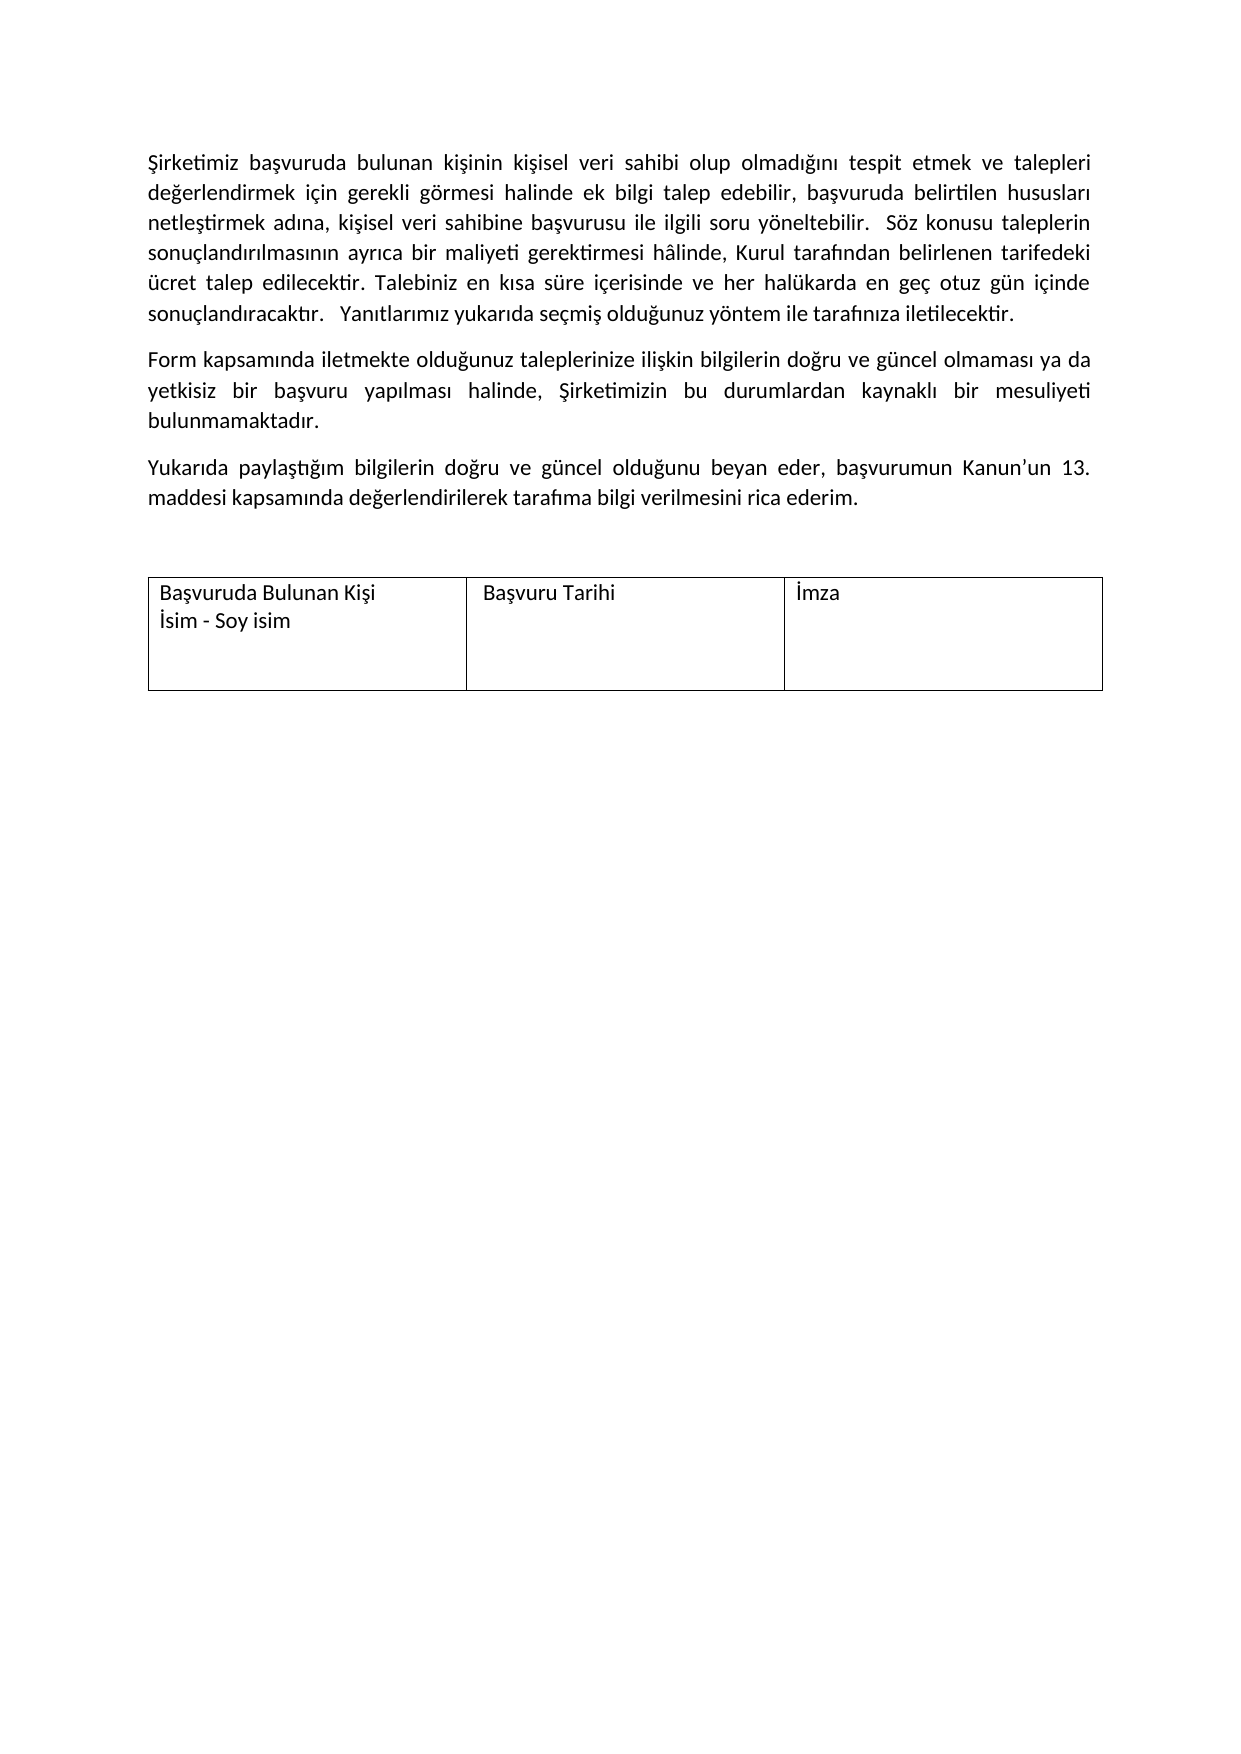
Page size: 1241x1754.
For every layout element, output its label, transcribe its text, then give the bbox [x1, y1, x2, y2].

text Şirketimiz başvuruda bulunan kişinin kişisel veri sahibi olup olmadığını tespit etmek ve talepleri değerlendirmek için gerekli görmesi halinde ek bilgi talep edebilir, başvuruda belirtilen hususları netleştirmek adına, kişisel veri sahibine başvurusu ile ilgili soru yöneltebilir. Söz konusu taleplerin sonuçlandırılmasının ayrıca bir maliyeti gerektirmesi hâlinde, Kurul tarafından belirlenen tarifedeki ücret talep edilecektir. Talebiniz en kısa süre içerisinde ve her halükarda en geç otuz gün içinde sonuçlandıracaktır. Yanıtlarımız yukarıda seçmiş olduğunuz yöntem ile tarafınıza iletilecektir. [148, 148, 1093, 327]
table_header Başvuru Tarihi [467, 578, 784, 690]
table_header Başvuruda Bulunan Kişi İsim - Soy isim [149, 578, 466, 690]
text Yukarıda paylaştığım bilgilerin doğru ve güncel olduğunu beyan eder, başvurumun Kanun’un 13. maddesi kapsamında değerlendirilerek tarafıma bilgi verilmesini rica ederim. [148, 453, 1093, 511]
text Form kapsamında iletmekte olduğunuz taleplerinize ilişkin bilgilerin doğru ve güncel olmaması ya da yetkisiz bir başvuru yapılması halinde, Şirketimizin bu durumlardan kaynaklı bir mesuliyeti bulunmamaktadır. [148, 346, 1093, 434]
table_header İmza [785, 578, 1102, 690]
